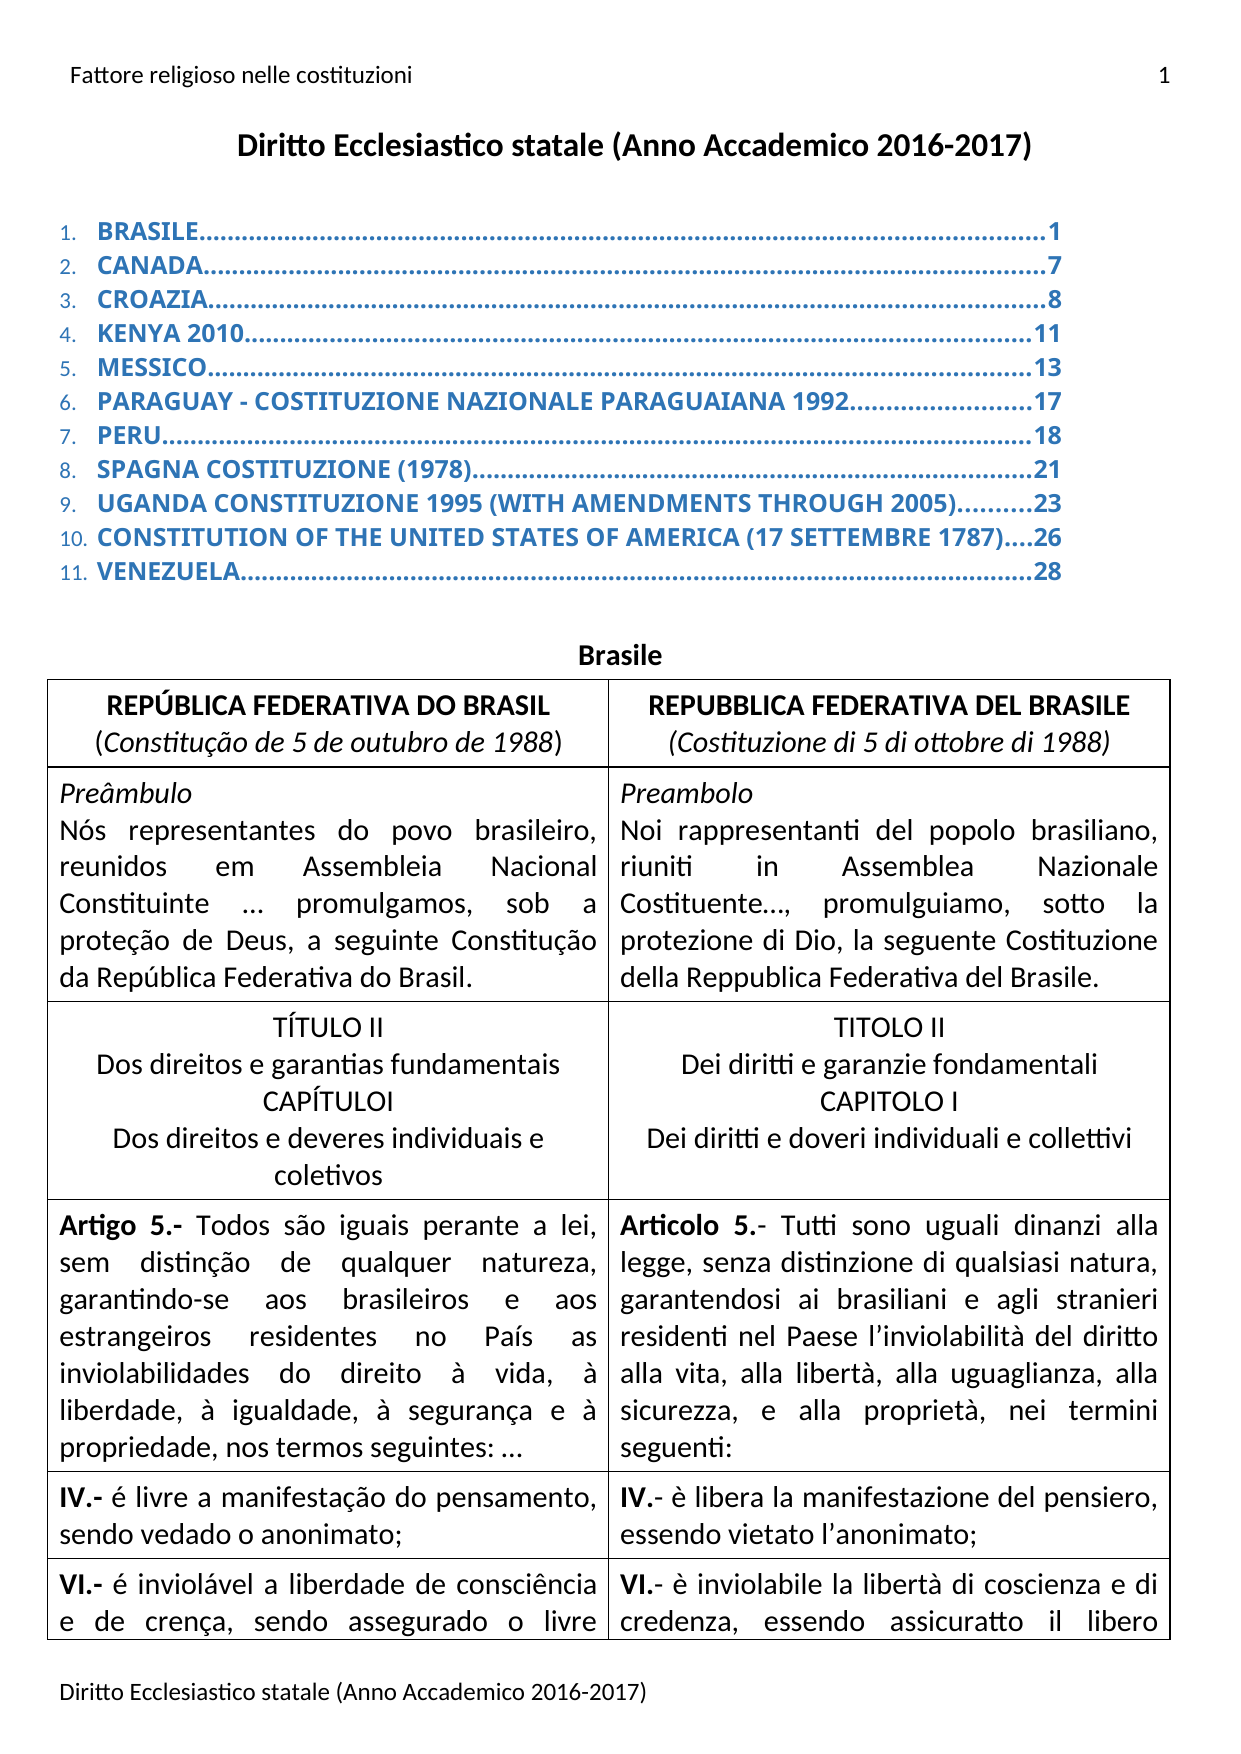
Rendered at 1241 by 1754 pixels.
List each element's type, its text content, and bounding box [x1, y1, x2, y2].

list CANADA 7 [59, 247, 1181, 281]
table_cell IV.- é livre a manifestação do pensamento, sendo vedado o anonimato; [48, 1472, 608, 1558]
list SPAGNA Costituzione (1978) 21 [59, 452, 1181, 486]
table_cell Articolo 5.- Tutti sono uguali dinanzi alla legge, senza distinzione di qualsiasi natura, garantendosi ai brasiliani e agli stranieri residenti nel Paese l’inviolabilità del diritto alla vita, alla libertà, alla uguaglianza, alla sicurezza, e alla proprietà, nei termini seguenti: [609, 1200, 1169, 1471]
table_header REPUBBLICA FEDERATIVA DEL BRASILE (Costituzione di 5 di ottobre di 1988) [609, 680, 1169, 766]
list Croazia 8 [59, 281, 1181, 315]
table_cell Preambolo Noi rappresentanti del popolo brasiliano, riuniti in Assemblea Nazionale Costituente…, promulguiamo, sotto la protezione di Dio, la seguente Costituzione della Reppublica Federativa del Brasile. [609, 768, 1169, 1001]
table_cell TÍTULO II Dos direitos e garantias fundamentais CAPÍTULOI Dos direitos e deveres individuais e coletivos [48, 1002, 608, 1199]
table_cell IV.- è libera la manifestazione del pensiero, essendo vietato l’anonimato; [609, 1472, 1169, 1558]
list Uganda Constituzione 1995 (with Amendments through 2005) 23 [59, 486, 1181, 520]
text Brasile [59, 636, 1181, 673]
table_cell TITOLO II Dei diritti e garanzie fondamentali CAPITOLO I Dei diritti e doveri individuali e collettivi [609, 1002, 1169, 1199]
list Constitution of the United States of America (17 Settembre 1787) 26 [59, 520, 1181, 554]
table_cell Preâmbulo Nós representantes do povo brasileiro, reunidos em Assembleia Nacional Constituinte … promulgamos, sob a proteção de Deus, a seguinte Constitução da República Federativa do Brasil. [48, 768, 608, 1001]
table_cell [609, 1559, 1169, 1639]
table_header REPÚBLICA FEDERATIVA DO BRASIL (Constitução de 5 de outubro de 1988) [48, 680, 608, 766]
list VENEZUELA 28 [59, 554, 1181, 588]
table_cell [48, 1559, 608, 1639]
list PERU 18 [59, 418, 1181, 452]
title Diritto Ecclesiastico statale (Anno Accademico 2016-2017) [59, 124, 1181, 165]
table_cell Artigo 5.- Todos são iguais perante a lei, sem distinção de qualquer natureza, garantindo-se aos brasileiros e aos estrangeiros residentes no País as inviolabilidades do direito à vida, à liberdade, à igualdade, à segurança e à propriedade, nos termos seguintes: … [48, 1200, 608, 1471]
list Messico 13 [59, 349, 1181, 383]
list KENYA 2010 11 [59, 315, 1181, 349]
list Brasile 1 [59, 213, 1181, 247]
list Paraguay - Costituzione Nazionale Paraguaiana 1992 17 [59, 383, 1181, 418]
